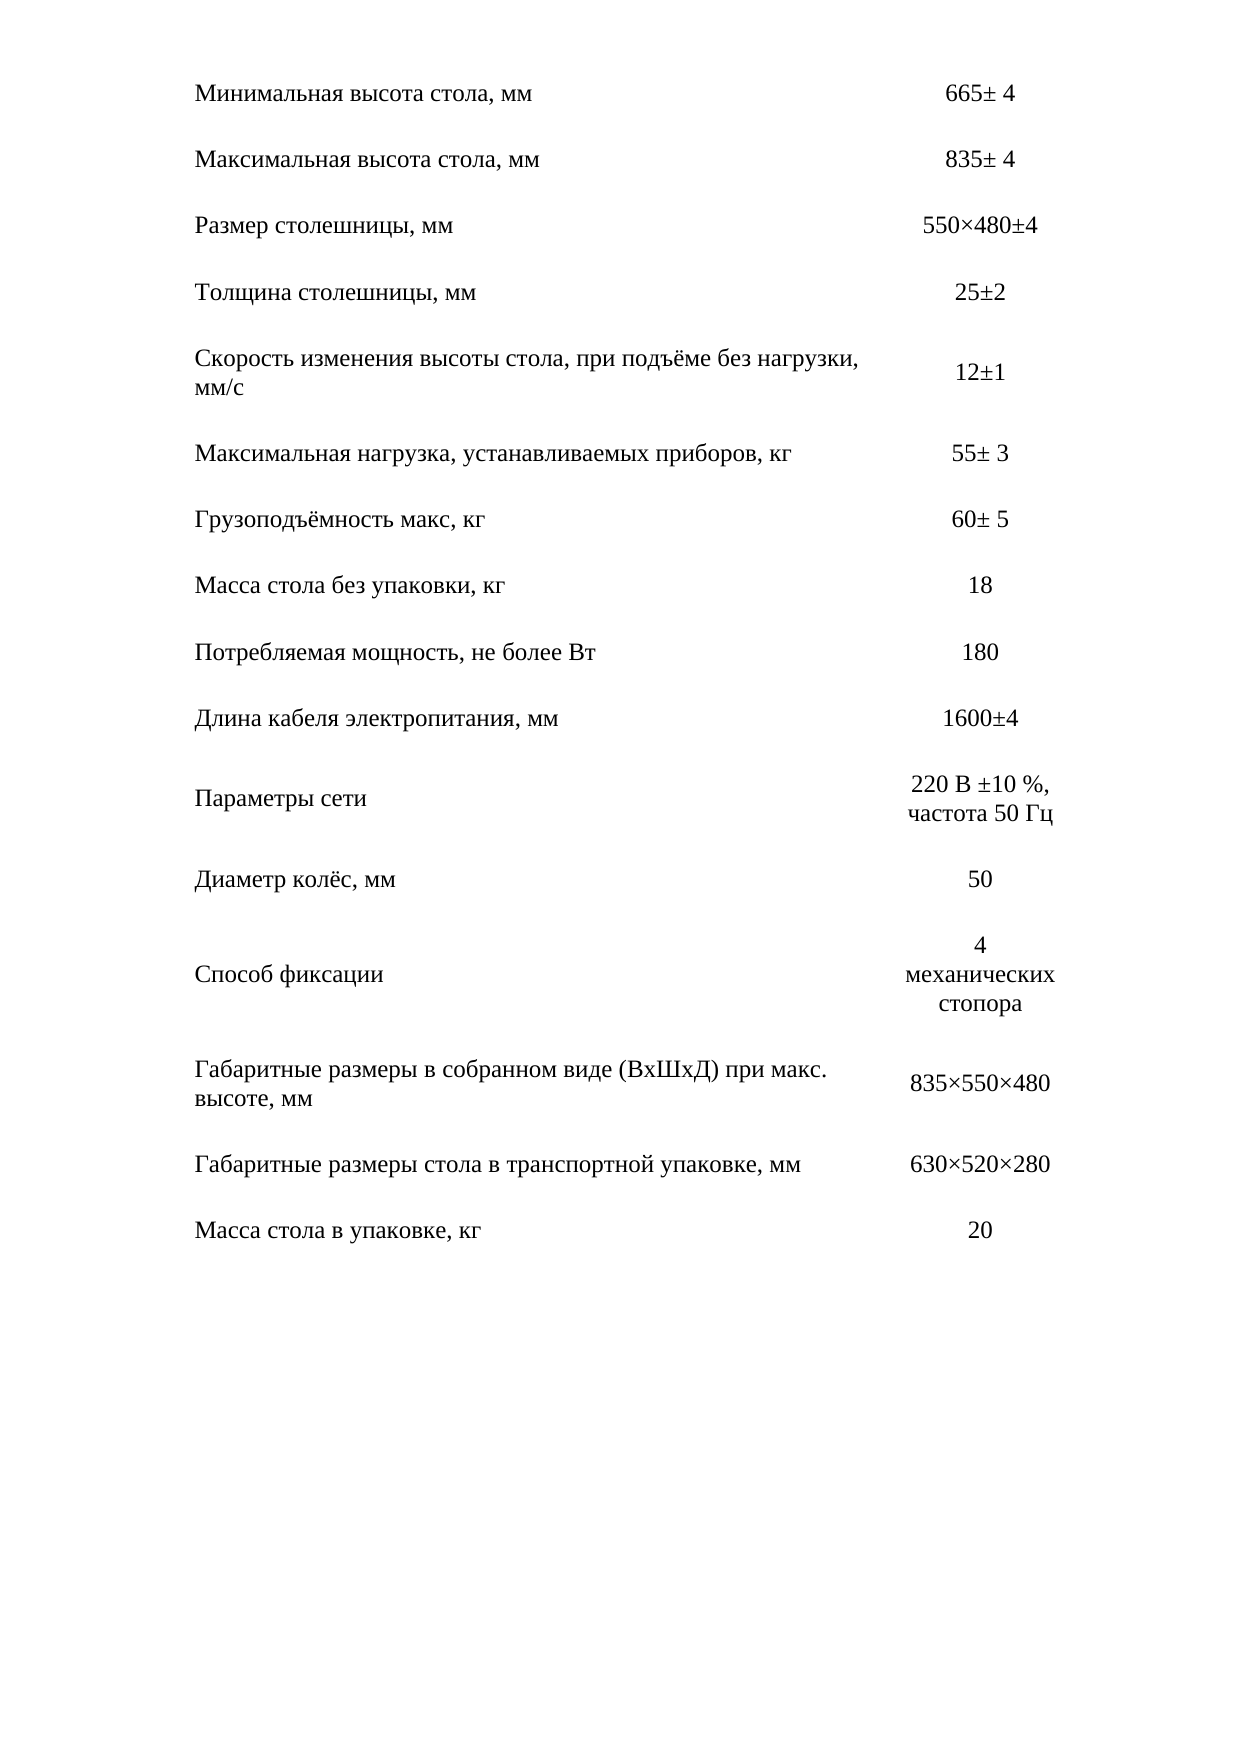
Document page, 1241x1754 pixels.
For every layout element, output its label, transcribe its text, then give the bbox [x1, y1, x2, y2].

table_cell Скорость изменения высоты стола, при подъёме без нагрузки, мм/с [176, 324, 884, 419]
table_cell Размер столешницы, мм [176, 192, 884, 258]
table_cell Способ фиксации [176, 912, 884, 1035]
table_cell Грузоподъёмность макс, кг [176, 485, 884, 552]
table_cell 550×480±4 [884, 192, 1076, 258]
table_cell 50 [884, 845, 1076, 912]
table_cell Толщина столешницы, мм [176, 258, 884, 324]
table_cell Длина кабеля электропитания, мм [176, 684, 884, 750]
table_cell Диаметр колёс, мм [176, 845, 884, 912]
table_cell Максимальная высота стола, мм [176, 125, 884, 192]
table_cell 20 [884, 1197, 1076, 1263]
table_cell 18 [884, 552, 1076, 618]
table_cell 60± 5 [884, 485, 1076, 552]
table_cell 630×520×280 [884, 1130, 1076, 1197]
table_cell Масса стола без упаковки, кг [176, 552, 884, 618]
table_cell 1600±4 [884, 684, 1076, 750]
table_cell 55± 3 [884, 419, 1076, 485]
table_cell Параметры сети [176, 750, 884, 845]
table_cell Масса стола в упаковке, кг [176, 1197, 884, 1263]
table_header Минимальная высота стола, мм [176, 59, 884, 125]
table_cell Габаритные размеры в собранном виде (ВхШхД) при макс. высоте, мм [176, 1035, 884, 1130]
table_cell 835± 4 [884, 125, 1076, 192]
table_cell Потребляемая мощность, не более Вт [176, 618, 884, 684]
table_header 665± 4 [884, 59, 1076, 125]
table_cell 180 [884, 618, 1076, 684]
table_cell 4 механических стопора [884, 912, 1076, 1035]
table_cell 220 В ±10 %, частота 50 Гц [884, 750, 1076, 845]
table_cell 835×550×480 [884, 1035, 1076, 1130]
table_cell Габаритные размеры стола в транспортной упаковке, мм [176, 1130, 884, 1197]
table_cell 12±1 [884, 324, 1076, 419]
table_cell Максимальная нагрузка, устанавливаемых приборов, кг [176, 419, 884, 485]
table_cell 25±2 [884, 258, 1076, 324]
